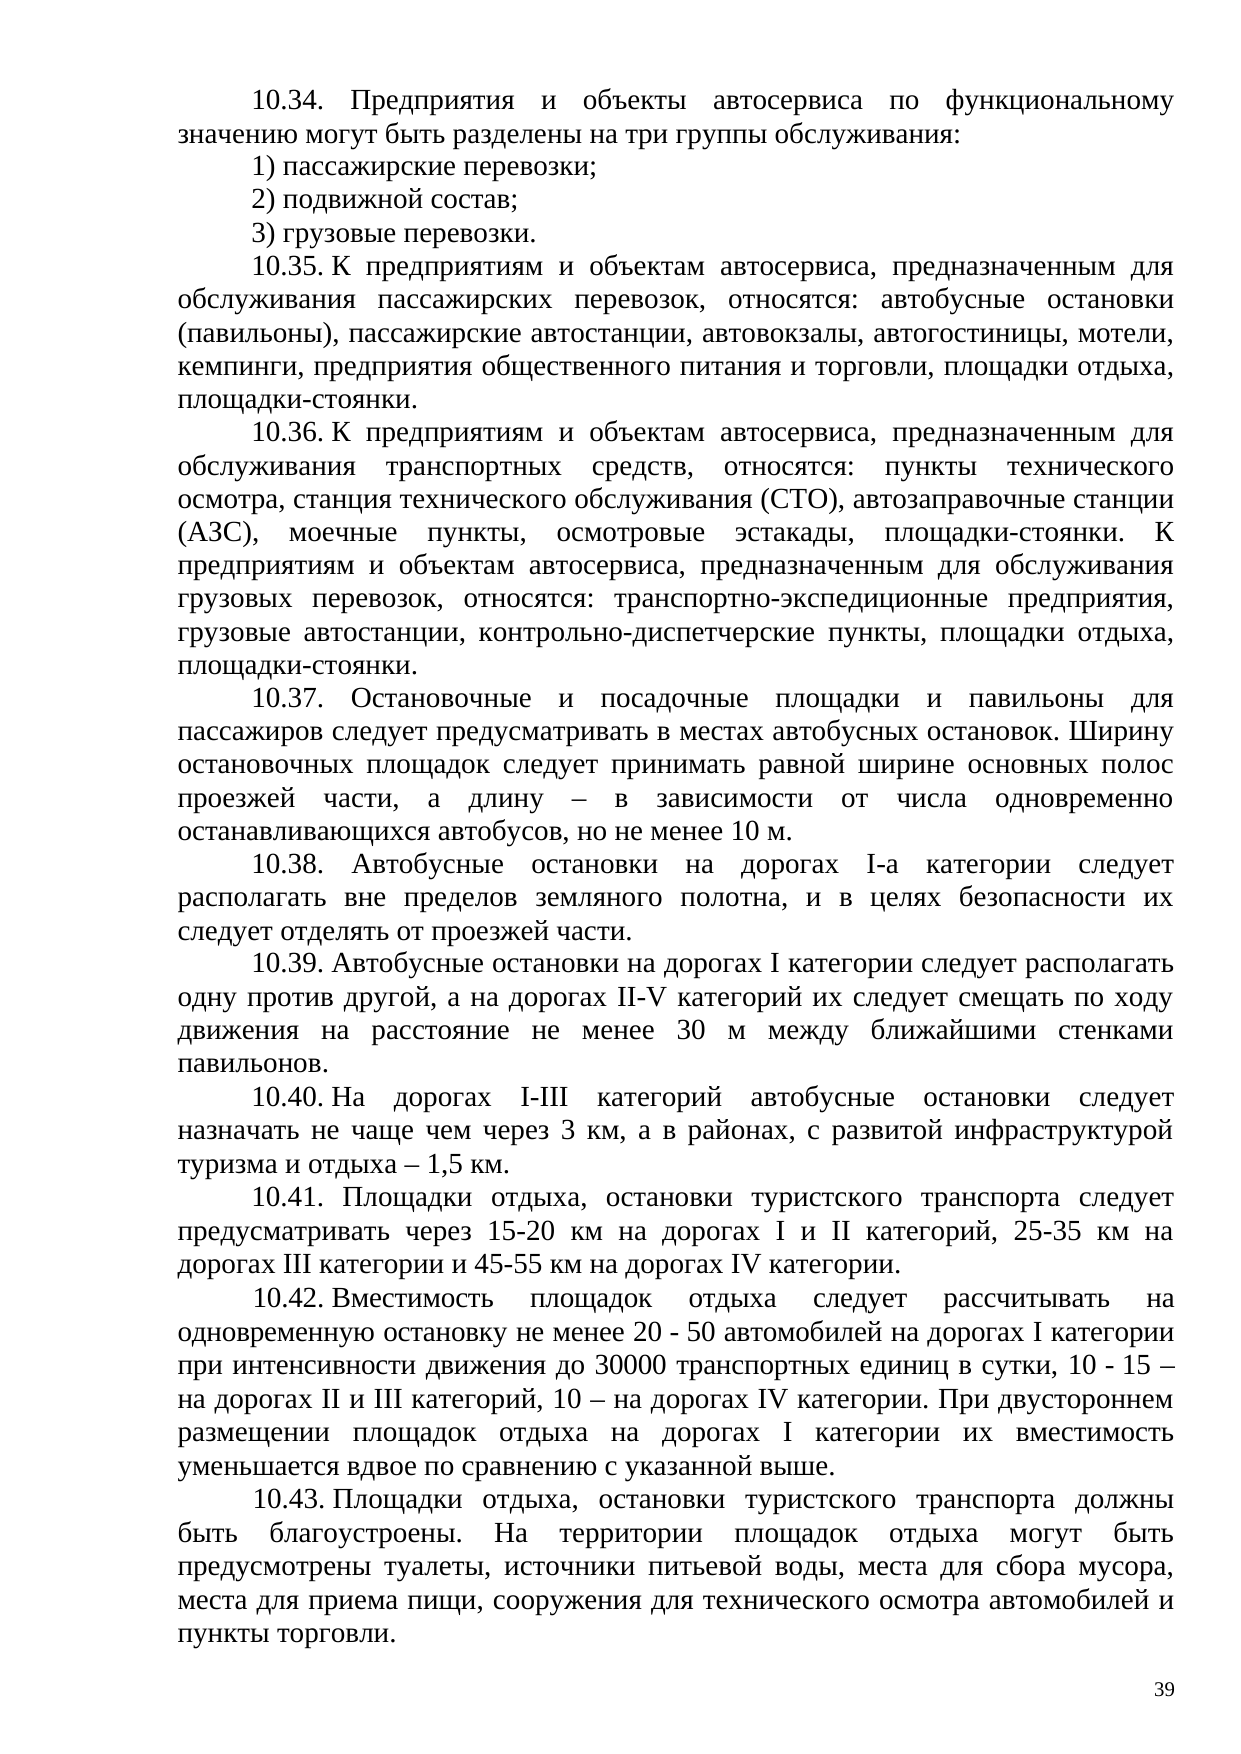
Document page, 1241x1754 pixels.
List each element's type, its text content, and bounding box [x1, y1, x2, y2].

text 10.35. К предприятиям и объектам автосервиса, предназначенным для обслуживания пассажирских перевозок, относятся: автобусные остановки (павильоны), пассажирские автостанции, автовокзалы, автогостиницы, мотели, кемпинги, предприятия общественного питания и торговли, площадки отдыха, площадки-стоянки. [177, 249, 1175, 415]
text 10.34. Предприятия и объекты автосервиса по функциональному значению могут быть разделены на три группы обслуживания: [177, 83, 1175, 149]
text 3) грузовые перевозки. [177, 216, 1175, 249]
text 10.43. Площадки отдыха, остановки туристского транспорта должны быть благоустроены. На территории площадок отдыха могут быть предусмотрены туалеты, источники питьевой воды, места для сбора мусора, места для приема пищи, сооружения для технического осмотра автомобилей и пункты торговли. [177, 1481, 1175, 1649]
text 10.37. Остановочные и посадочные площадки и павильоны для пассажиров следует предусматривать в местах автобусных остановок. Ширину остановочных площадок следует принимать равной ширине основных полос проезжей части, а длину – в зависимости от числа одновременно останавливающихся автобусов, но не менее 10 м. [177, 681, 1175, 847]
text 10.39. Автобусные остановки на дорогах I категории следует располагать одну против другой, а на дорогах II-V категорий их следует смещать по ходу движения на расстояние не менее 30 м между ближайшими стенками павильонов. [177, 946, 1175, 1079]
text 10.42. Вместимость площадок отдыха следует рассчитывать на одновременную остановку не менее 20 - 50 автомобилей на дорогах I категории при интенсивности движения до 30000 транспортных единиц в сутки, 10 - 15 – на дорогах II и III категорий, 10 – на дорогах IV категории. При двустороннем размещении площадок отдыха на дорогах I категории их вместимость уменьшается вдвое по сравнению с указанной выше. [177, 1280, 1175, 1481]
text 10.40. На дорогах I-III категорий автобусные остановки следует назначать не чаще чем через 3 км, а в районах, с развитой инфраструктурой туризма и отдыха – 1,5 км. [177, 1079, 1175, 1179]
text 10.38. Автобусные остановки на дорогах I-а категории следует располагать вне пределов земляного полотна, и в целях безопасности их следует отделять от проезжей части. [177, 847, 1175, 946]
text 2) подвижной состав; [177, 182, 1175, 216]
text 1) пассажирские перевозки; [177, 149, 1175, 182]
text 10.36. К предприятиям и объектам автосервиса, предназначенным для обслуживания транспортных средств, относятся: пункты технического осмотра, станция технического обслуживания (СТО), автозаправочные станции (АЗС), моечные пункты, осмотровые эстакады, площадки-стоянки. К предприятиям и объектам автосервиса, предназначенным для обслуживания грузовых перевозок, относятся: транспортно-экспедиционные предприятия, грузовые автостанции, контрольно-диспетчерские пункты, площадки отдыха, площадки-стоянки. [177, 415, 1175, 681]
text 10.41. Площадки отдыха, остановки туристского транспорта следует предусматривать через 15-20 км на дорогах I и II категорий, 25-35 км на дорогах III категории и 45-55 км на дорогах IV категории. [177, 1179, 1175, 1280]
